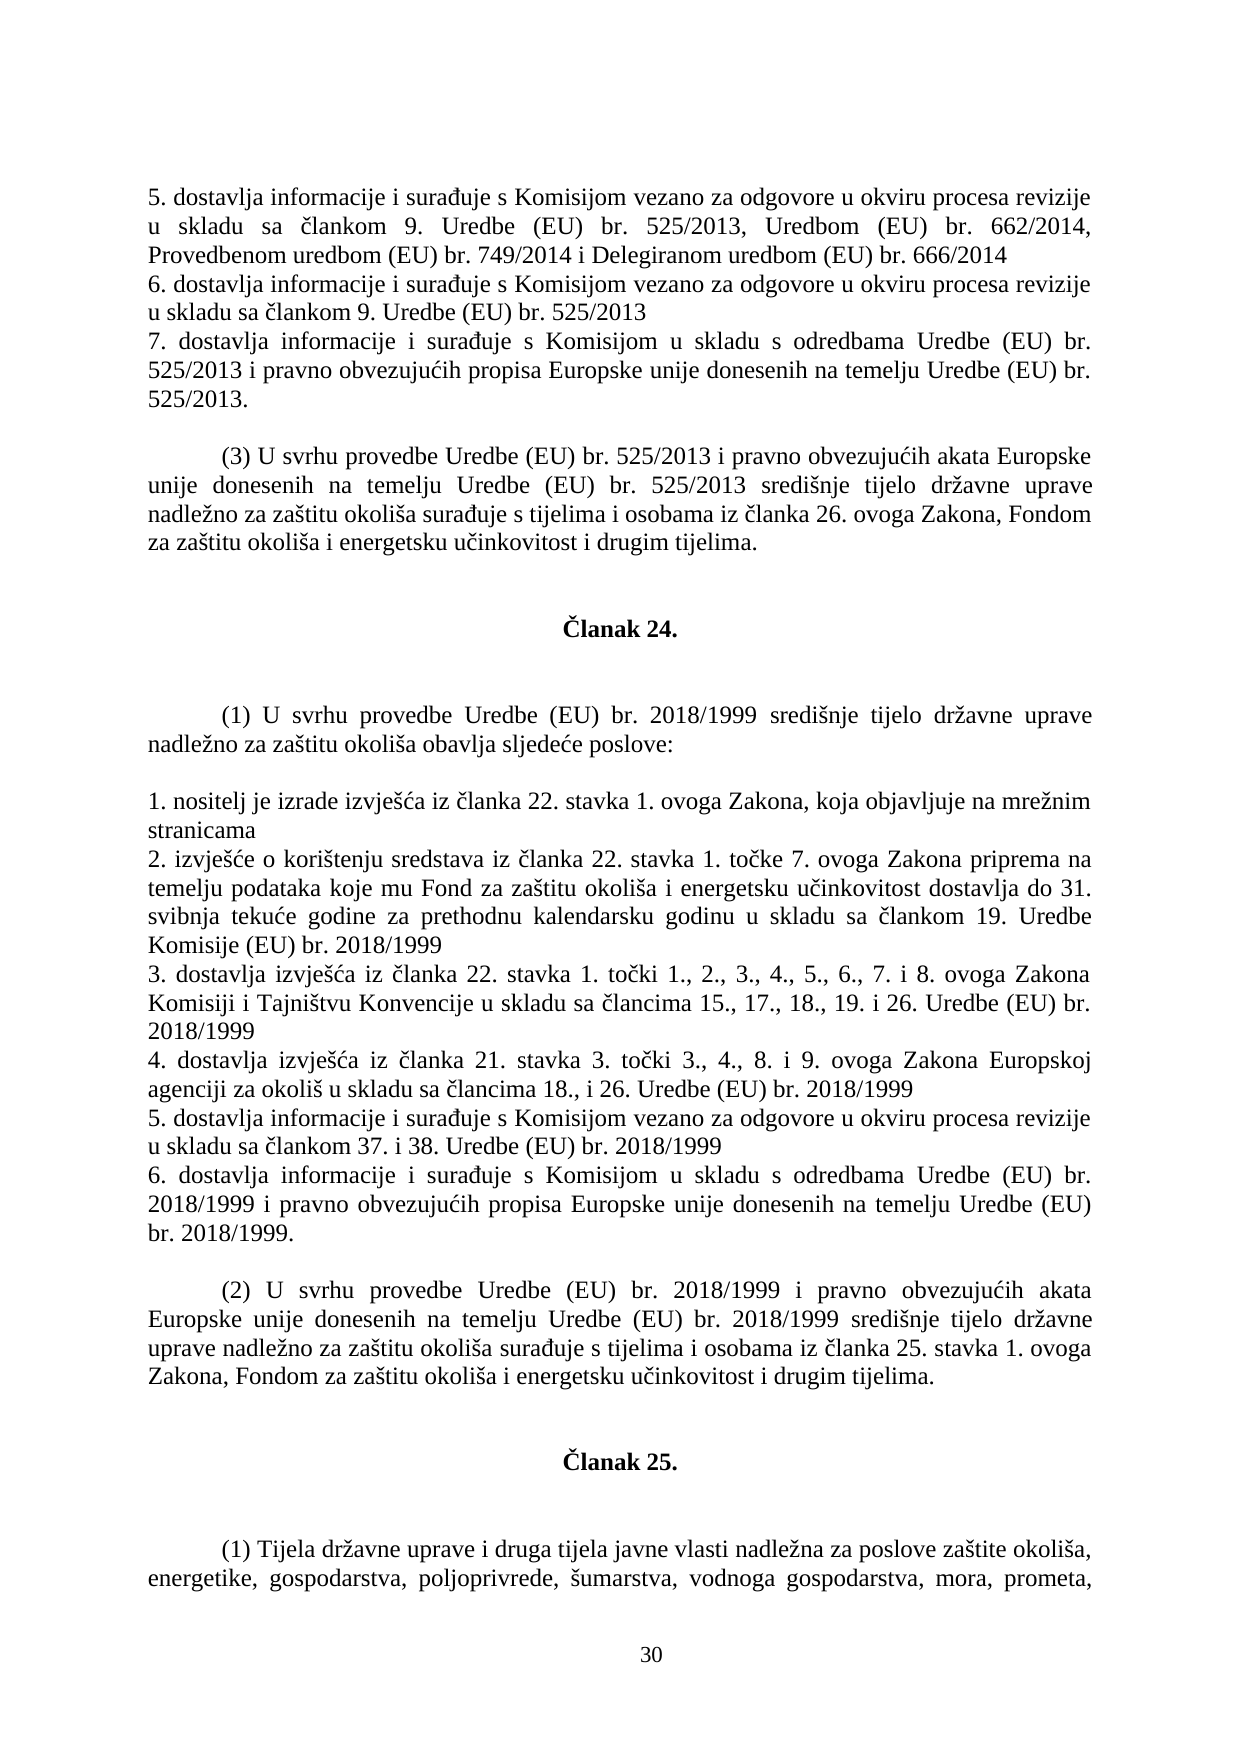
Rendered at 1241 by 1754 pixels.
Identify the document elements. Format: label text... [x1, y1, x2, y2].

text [148, 1534, 1093, 1591]
text (3) U svrhu provedbe Uredbe (EU) br. 525/2013 i pravno obvezujućih akata Europske unije donesenih na temelju Uredbe (EU) br. 525/2013 središnje tijelo državne uprave nadležno za zaštitu okoliša surađuje s tijelima i osobama iz članka 26. ovoga Zakona, Fondom za zaštitu okoliša i energetsku učinkovitost i drugim tijelima. [148, 441, 1093, 556]
list 6. dostavlja informacije i surađuje s Komisijom vezano za odgovore u okviru procesa revizije u skladu sa člankom 9. Uredbe (EU) br. 525/2013 [148, 269, 1093, 326]
text (2) U svrhu provedbe Uredbe (EU) br. 2018/1999 i pravno obvezujućih akata Europske unije donesenih na temelju Uredbe (EU) br. 2018/1999 središnje tijelo državne uprave nadležno za zaštitu okoliša surađuje s tijelima i osobama iz članka 25. stavka 1. ovoga Zakona, Fondom za zaštitu okoliša i energetsku učinkovitost i drugim tijelima. [148, 1275, 1093, 1390]
text 7. dostavlja informacije i surađuje s Komisijom u skladu s odredbama Uredbe (EU) br. 525/2013 i pravno obvezujućih propisa Europske unije donesenih na temelju Uredbe (EU) br. 525/2013. [148, 326, 1093, 412]
text 4. dostavlja izvješća iz članka 21. stavka 3. točki 3., 4., 8. i 9. ovoga Zakona Europskoj agenciji za okoliš u skladu sa člancima 18., i 26. Uredbe (EU) br. 2018/1999 [148, 1045, 1093, 1103]
text 5. dostavlja informacije i surađuje s Komisijom vezano za odgovore u okviru procesa revizije u skladu sa člankom 9. Uredbe (EU) br. 525/2013, Uredbom (EU) br. 662/2014, Provedbenom uredbom (EU) br. 749/2014 i Delegiranom uredbom (EU) br. 666/2014 [148, 182, 1093, 269]
subtitle Članak 25. [148, 1447, 1093, 1476]
subtitle Članak 24. [148, 614, 1093, 643]
text (1) U svrhu provedbe Uredbe (EU) br. 2018/1999 središnje tijelo državne uprave nadležno za zaštitu okoliša obavlja sljedeće poslove: [148, 700, 1093, 758]
text 2. izvješće o korištenju sredstava iz članka 22. stavka 1. točke 7. ovoga Zakona priprema na temelju podataka koje mu Fond za zaštitu okoliša i energetsku učinkovitost dostavlja do 31. svibnja tekuće godine za prethodnu kalendarsku godinu u skladu sa člankom 19. Uredbe Komisije (EU) br. 2018/1999 [148, 844, 1093, 959]
text 6. dostavlja informacije i surađuje s Komisijom u skladu s odredbama Uredbe (EU) br. 2018/1999 i pravno obvezujućih propisa Europske unije donesenih na temelju Uredbe (EU) br. 2018/1999. [148, 1160, 1093, 1246]
text 1. nositelj je izrade izvješća iz članka 22. stavka 1. ovoga Zakona, koja objavljuje na mrežnim stranicama [148, 786, 1093, 844]
text 3. dostavlja izvješća iz članka 22. stavka 1. točki 1., 2., 3., 4., 5., 6., 7. i 8. ovoga Zakona Komisiji i Tajništvu Konvencije u skladu sa člancima 15., 17., 18., 19. i 26. Uredbe (EU) br. 2018/1999 [148, 959, 1093, 1045]
text 5. dostavlja informacije i surađuje s Komisijom vezano za odgovore u okviru procesa revizije u skladu sa člankom 37. i 38. Uredbe (EU) br. 2018/1999 [148, 1103, 1093, 1160]
